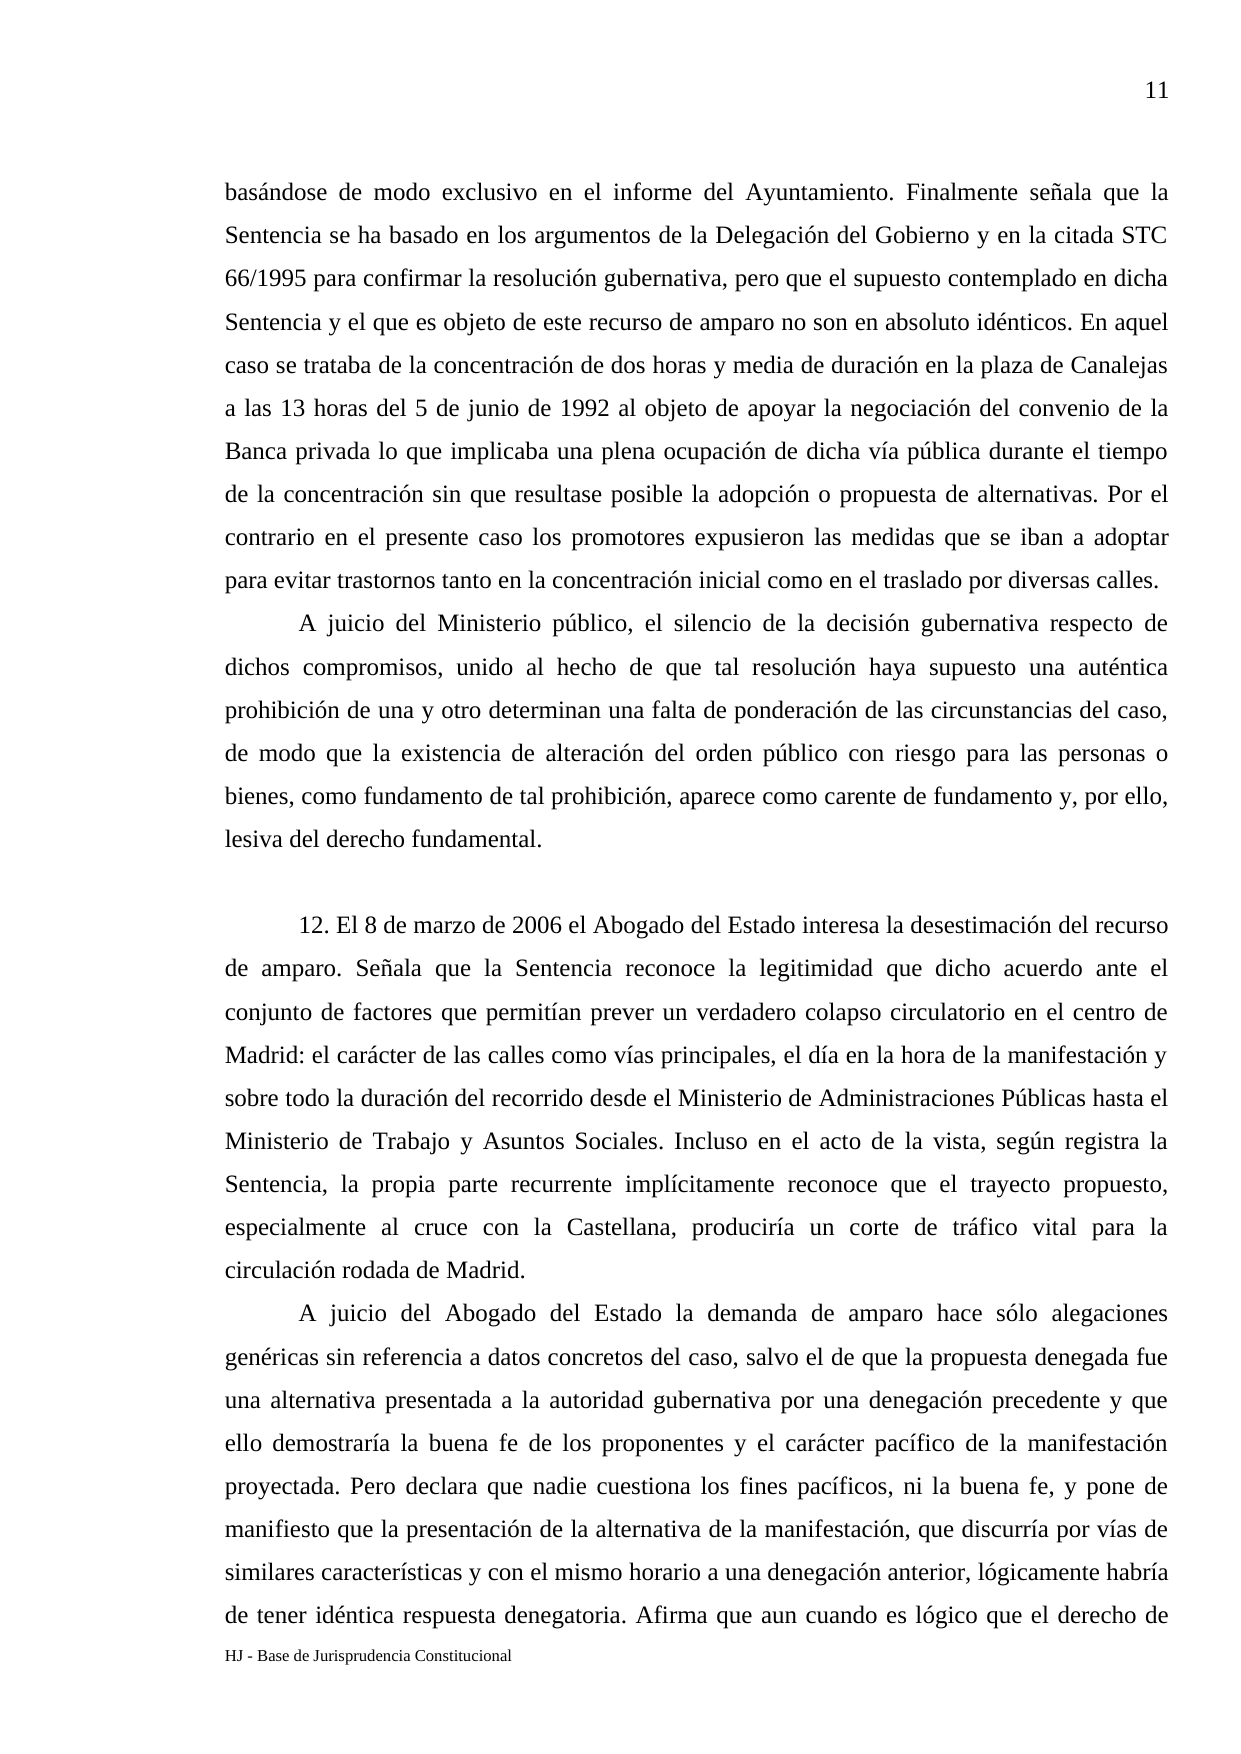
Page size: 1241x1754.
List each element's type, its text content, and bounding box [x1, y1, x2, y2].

text A juicio del Ministerio público, el silencio de la decisión gubernativa respecto de dichos compromisos, unido al hecho de que tal resolución haya supuesto una auténtica prohibición de una y otro determinan una falta de ponderación de las circunstancias del caso, de modo que la existencia de alteración del orden público con riesgo para las personas o bienes, como fundamento de tal prohibición, aparece como carente de fundamento y, por ello, lesiva del derecho fundamental. [224, 608, 1169, 853]
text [224, 177, 1169, 594]
text 12. El 8 de marzo de 2006 el Abogado del Estado interesa la desestimación del recurso de amparo. Señala que la Sentencia reconoce la legitimidad que dicho acuerdo ante el conjunto de factores que permitían prever un verdadero colapso circulatorio en el centro de Madrid: el carácter de las calles como vías principales, el día en la hora de la manifestación y sobre todo la duración del recorrido desde el Ministerio de Administraciones Públicas hasta el Ministerio de Trabajo y Asuntos Sociales. Incluso en el acto de la vista, según registra la Sentencia, la propia parte recurrente implícitamente reconoce que el trayecto propuesto, especialmente al cruce con la Castellana, produciría un corte de tráfico vital para la circulación rodada de Madrid. [224, 910, 1169, 1284]
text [224, 1298, 1169, 1629]
